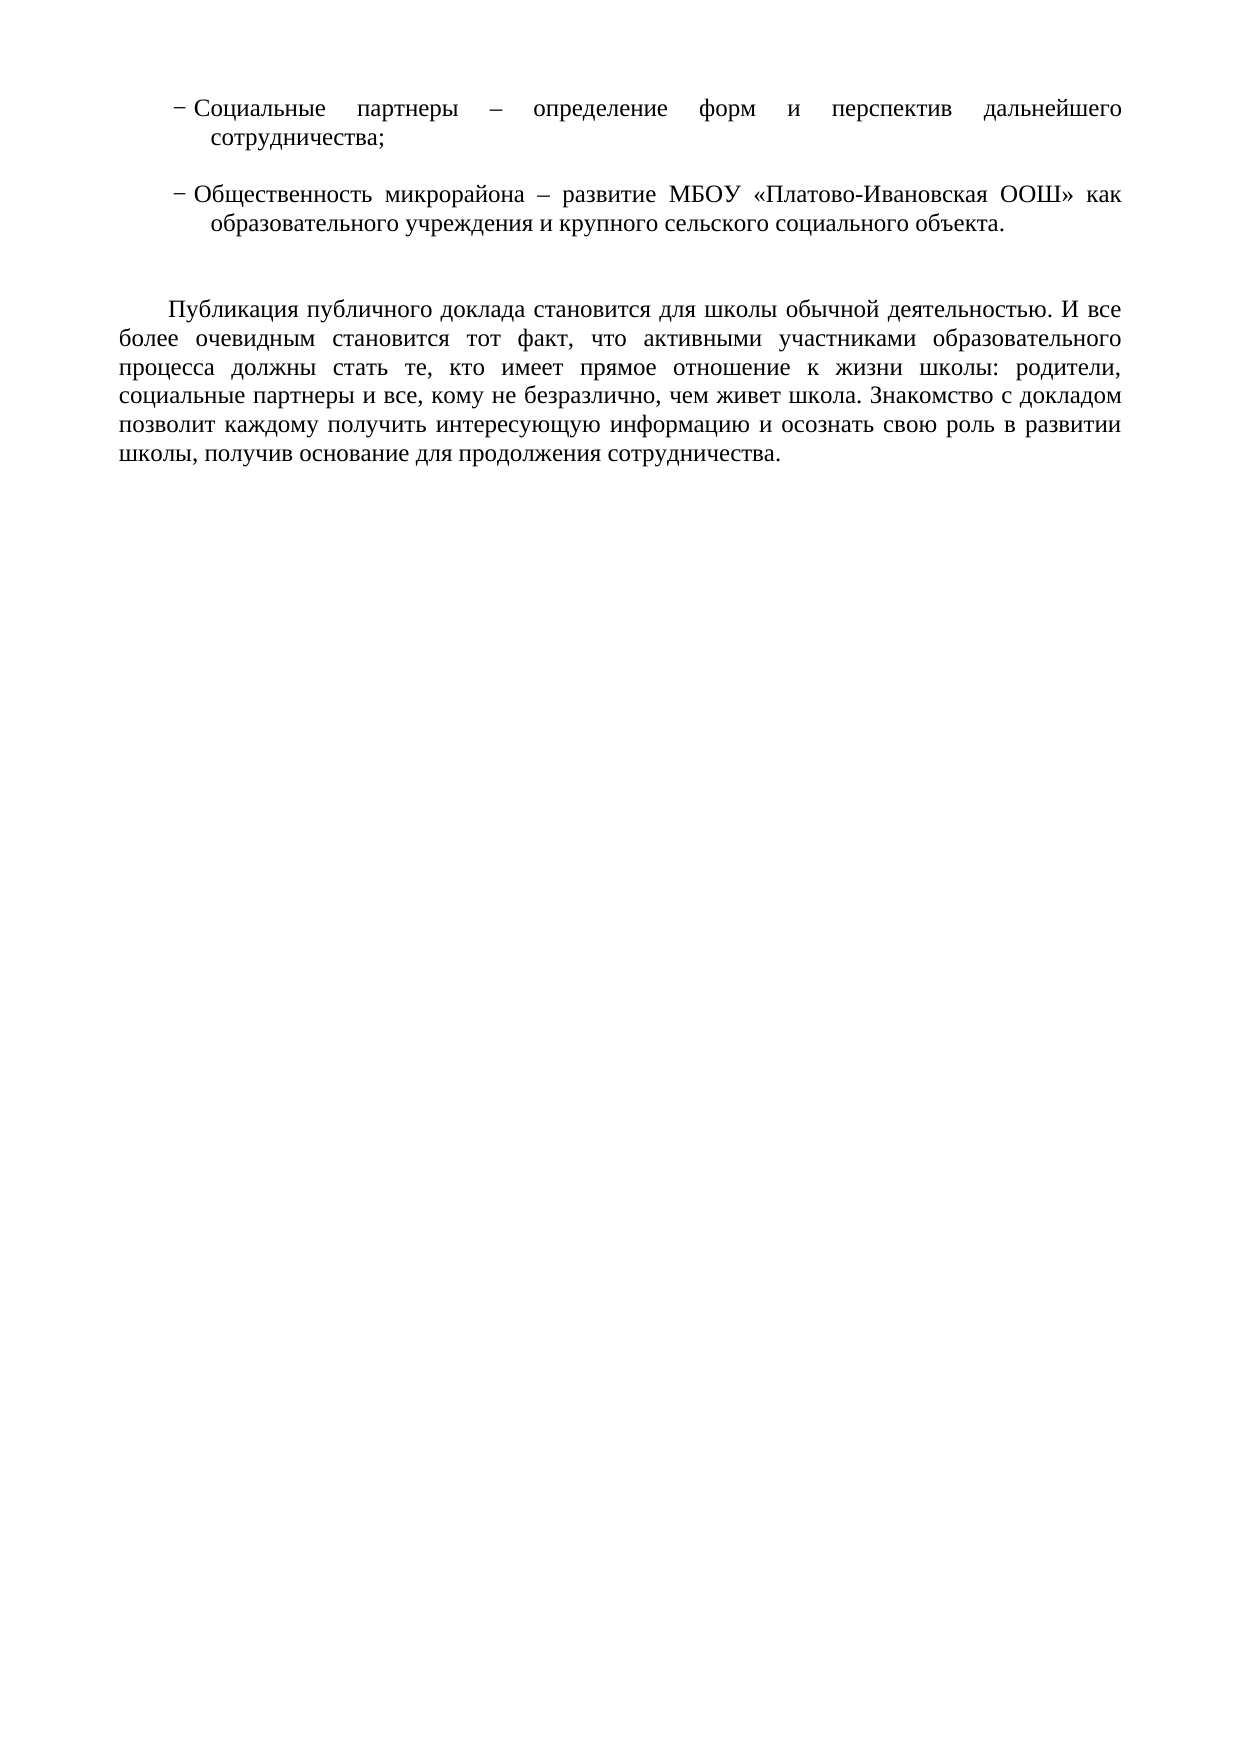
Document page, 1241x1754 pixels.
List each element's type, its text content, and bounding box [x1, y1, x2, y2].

list Социальные партнеры – определение форм и перспектив дальнейшего сотрудничества; [172, 93, 1123, 150]
list Общественность микрорайона – развитие МБОУ «Платово-Ивановская ООШ» как образовательного учреждения и крупного сельского социального объекта. [172, 179, 1123, 237]
text Публикация публичного доклада становится для школы обычной деятельностью. И все более очевидным становится тот факт, что активными участниками образовательного процесса должны стать те, кто имеет прямое отношение к жизни школы: родители, социальные партнеры и все, кому не безразлично, чем живет школа. Знакомство с докладом позволит каждому получить интересующую информацию и осознать свою роль в развитии школы, получив основание для продолжения сотрудничества. [119, 294, 1123, 467]
